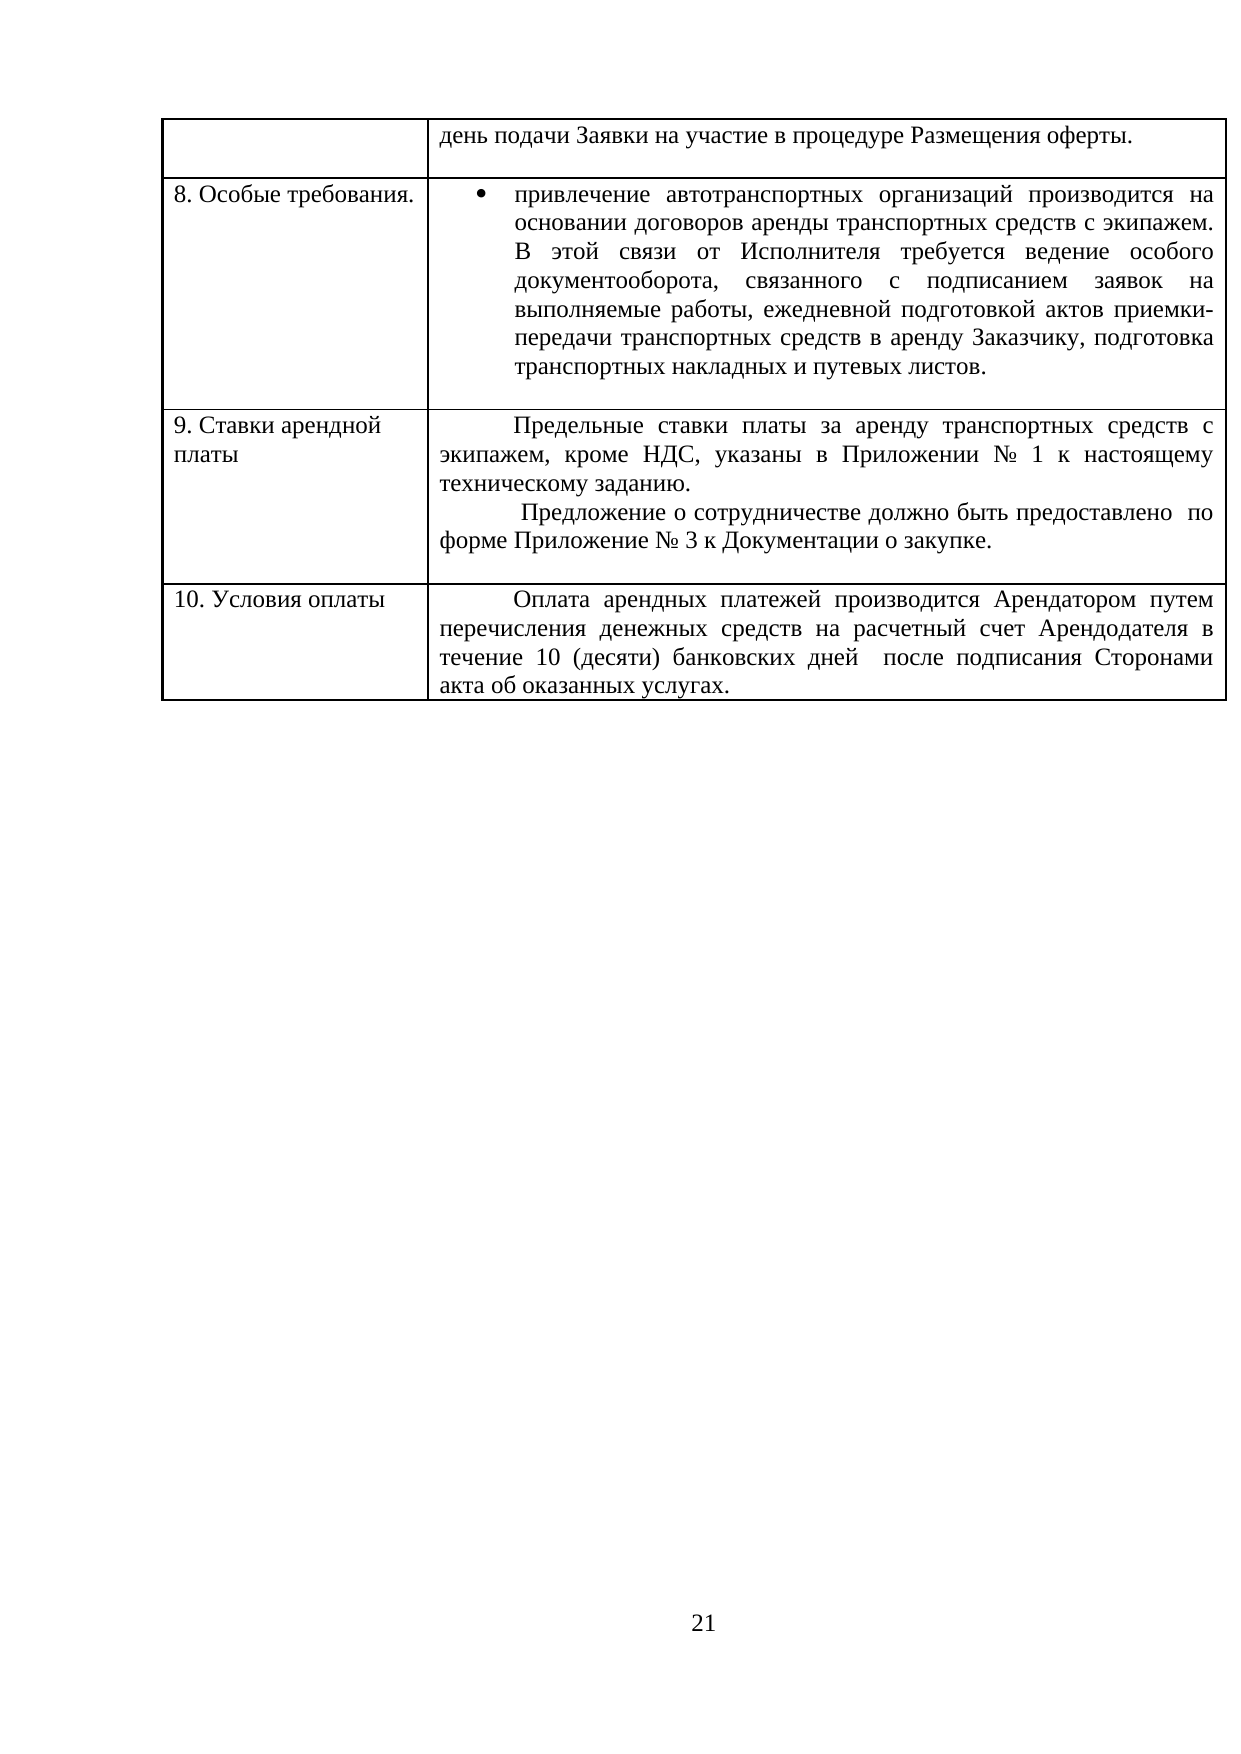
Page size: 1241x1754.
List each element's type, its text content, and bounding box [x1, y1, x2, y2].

table_cell 8. Особые требования. [164, 179, 427, 409]
table_cell Оплата арендных платежей производится Арендатором путем перечисления денежных средств на расчетный счет Арендодателя в течение 10 (десяти) банковских дней после подписания Сторонами акта об оказанных услугах. [429, 585, 1225, 699]
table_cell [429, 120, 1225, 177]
table_cell привлечение автотранспортных организаций производится на основании договоров аренды транспортных средств с экипажем. В этой связи от Исполнителя требуется ведение особого документооборота, связанного с подписанием заявок на выполняемые работы, ежедневной подготовкой актов приемки-передачи транспортных средств в аренду Заказчику, подготовка транспортных накладных и путевых листов. [429, 179, 1225, 409]
table_cell 9. Ставки арендной платы [164, 410, 427, 583]
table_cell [164, 120, 427, 177]
table_cell Предельные ставки платы за аренду транспортных средств с экипажем, кроме НДС, указаны в Приложении № 1 к настоящему техническому заданию. Предложение о сотрудничестве должно быть предоставлено по форме Приложение № 3 к Документации о закупке. [429, 410, 1225, 583]
table_cell 10. Условия оплаты [164, 585, 427, 699]
